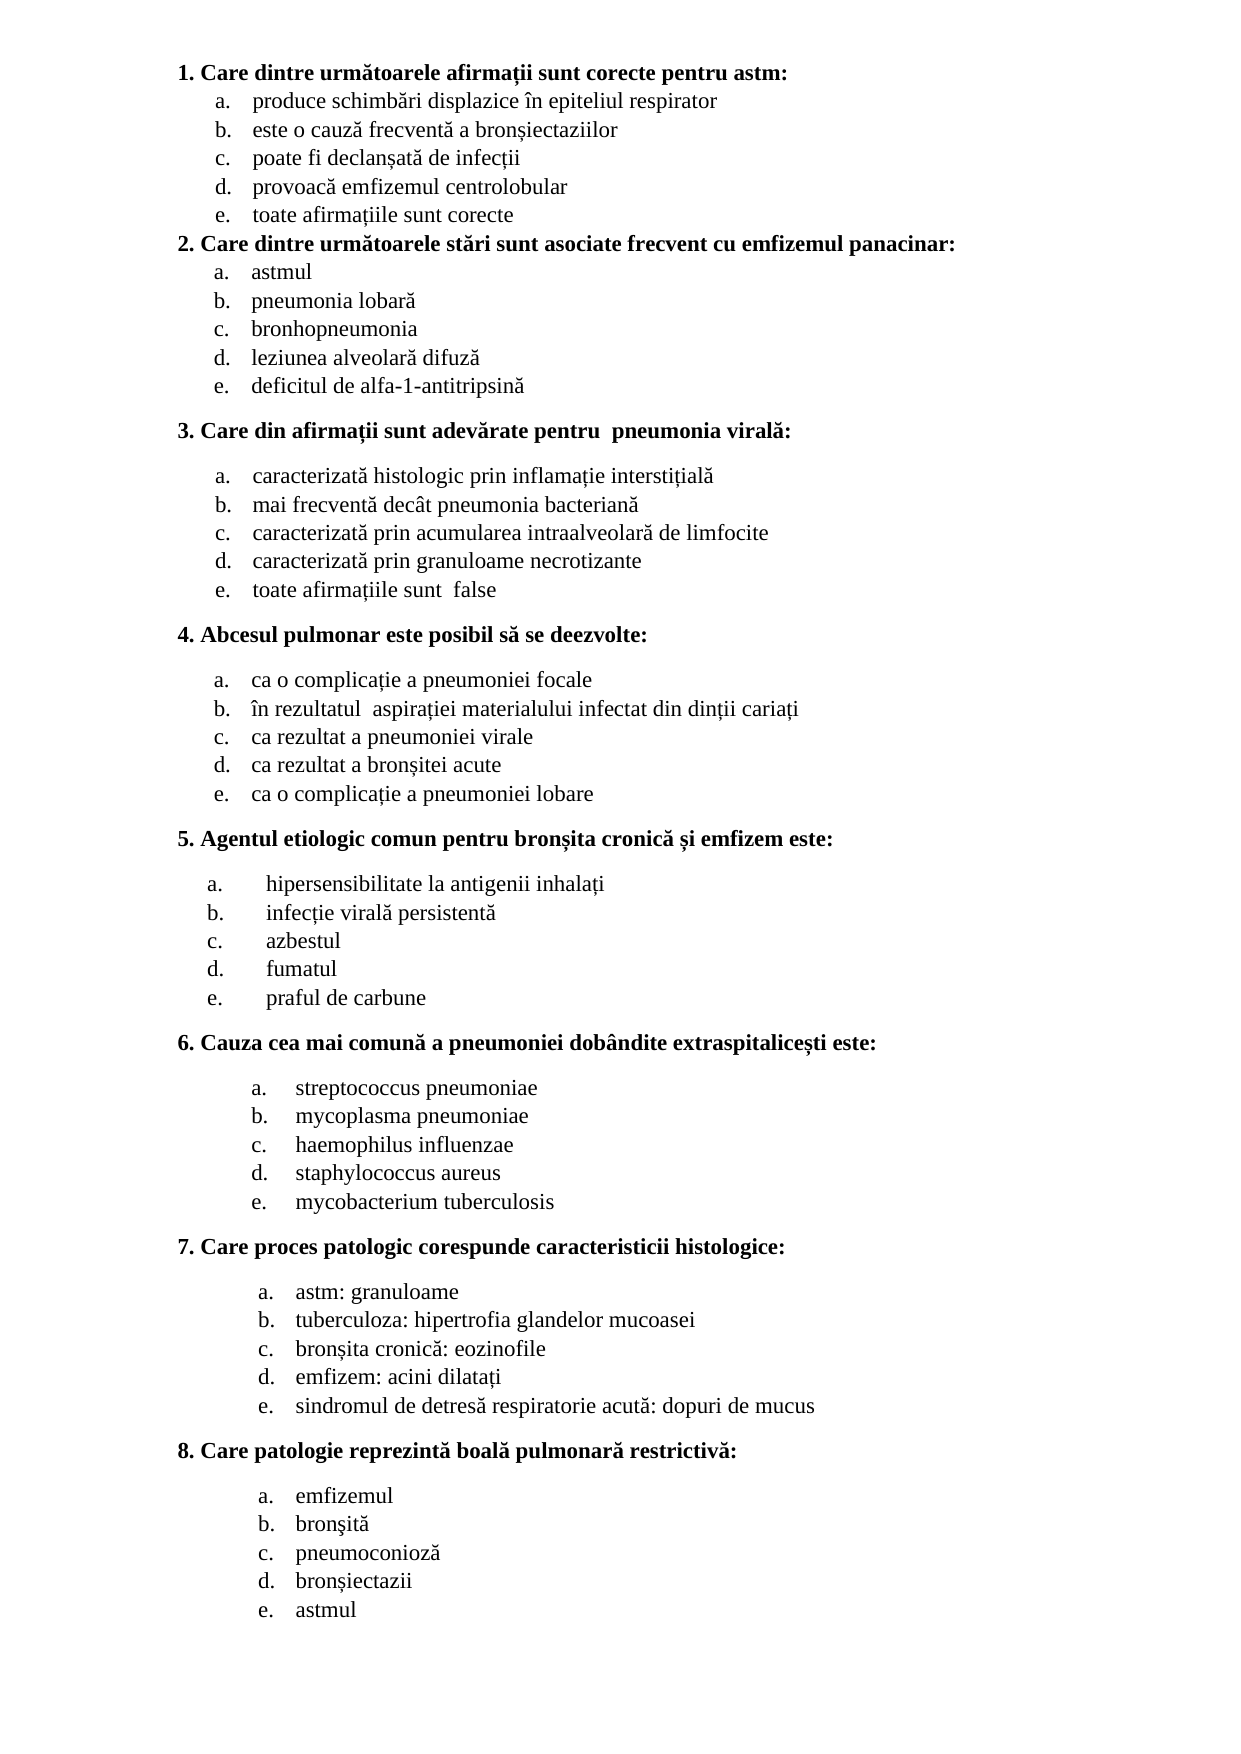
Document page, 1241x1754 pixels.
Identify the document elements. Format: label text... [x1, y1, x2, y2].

list astmul [258, 1596, 1152, 1622]
list caracterizată prin acumularea intraalveolară de limfocite [215, 519, 1152, 545]
list deficitul de alfa-1-antitripsină [213, 372, 1152, 398]
list produce schimbări displazice în epiteliul respirator [215, 88, 1152, 114]
text 1. Care dintre următoarele afirmații sunt corecte pentru astm: [177, 59, 1152, 86]
list staphylococcus aureus [251, 1159, 1152, 1186]
list toate afirmațiile sunt false [215, 576, 1152, 602]
list azbestul [207, 927, 1152, 953]
text 5. Agentul etiologic comun pentru bronșita cronică și emfizem este: [177, 825, 1152, 851]
list mai frecventă decât pneumonia bacteriană [215, 491, 1152, 517]
list în rezultatul aspirației materialului infectat din dinții cariați [213, 694, 1152, 721]
list astm: granuloame [258, 1278, 1152, 1304]
list bronhopneumonia [213, 315, 1152, 341]
list ca o complicație a pneumoniei focale [213, 666, 1152, 692]
text 2. Care dintre următoarele stări sunt asociate frecvent cu emfizemul panacinar: [177, 230, 1152, 256]
list este o cauză frecventă a bronșiectaziilor [215, 116, 1152, 142]
list caracterizată histologic prin inflamație interstițială [215, 462, 1152, 488]
list infecție virală persistentă [207, 898, 1152, 925]
list caracterizată prin granuloame necrotizante [215, 547, 1152, 574]
list ca o complicație a pneumoniei lobare [213, 780, 1152, 806]
list ca rezultat a pneumoniei virale [213, 723, 1152, 749]
list leziunea alveolară difuză [213, 343, 1152, 370]
list provoacă emfizemul centrolobular [215, 173, 1152, 199]
list poate fi declanșată de infecții [215, 144, 1152, 171]
list pneumoconioză [258, 1539, 1152, 1565]
list praful de carbune [207, 984, 1152, 1010]
list streptococcus pneumoniae [251, 1074, 1152, 1100]
list emfizemul [258, 1482, 1152, 1508]
text 7. Care proces patologic corespunde caracteristicii histologice: [177, 1233, 1152, 1259]
list pneumonia lobară [213, 287, 1152, 313]
text 6. Cauza cea mai comună a pneumoniei dobândite extraspitalicești este: [177, 1029, 1152, 1055]
text 3. Care din afirmații sunt adevărate pentru pneumonia virală: [177, 417, 1152, 443]
text 4. Abcesul pulmonar este posibil să se deezvolte: [177, 621, 1152, 647]
list mycoplasma pneumoniae [251, 1102, 1152, 1129]
list bronşită [258, 1510, 1152, 1537]
list astmul [213, 258, 1152, 284]
list haemophilus influenzae [251, 1131, 1152, 1157]
text 8. Care patologie reprezintă boală pulmonară restrictivă: [177, 1437, 1152, 1463]
list bronșita cronică: eozinofile [258, 1335, 1152, 1361]
list tuberculoza: hipertrofia glandelor mucoasei [258, 1306, 1152, 1333]
list toate afirmațiile sunt corecte [215, 201, 1152, 228]
list bronșiectazii [258, 1567, 1152, 1594]
list sindromul de detresă respiratorie acută: dopuri de mucus [258, 1392, 1152, 1418]
list fumatul [207, 955, 1152, 982]
list emfizem: acini dilatați [258, 1363, 1152, 1390]
list mycobacterium tuberculosis [251, 1188, 1152, 1214]
list hipersensibilitate la antigenii inhalați [207, 870, 1152, 896]
list ca rezultat a bronșitei acute [213, 751, 1152, 778]
